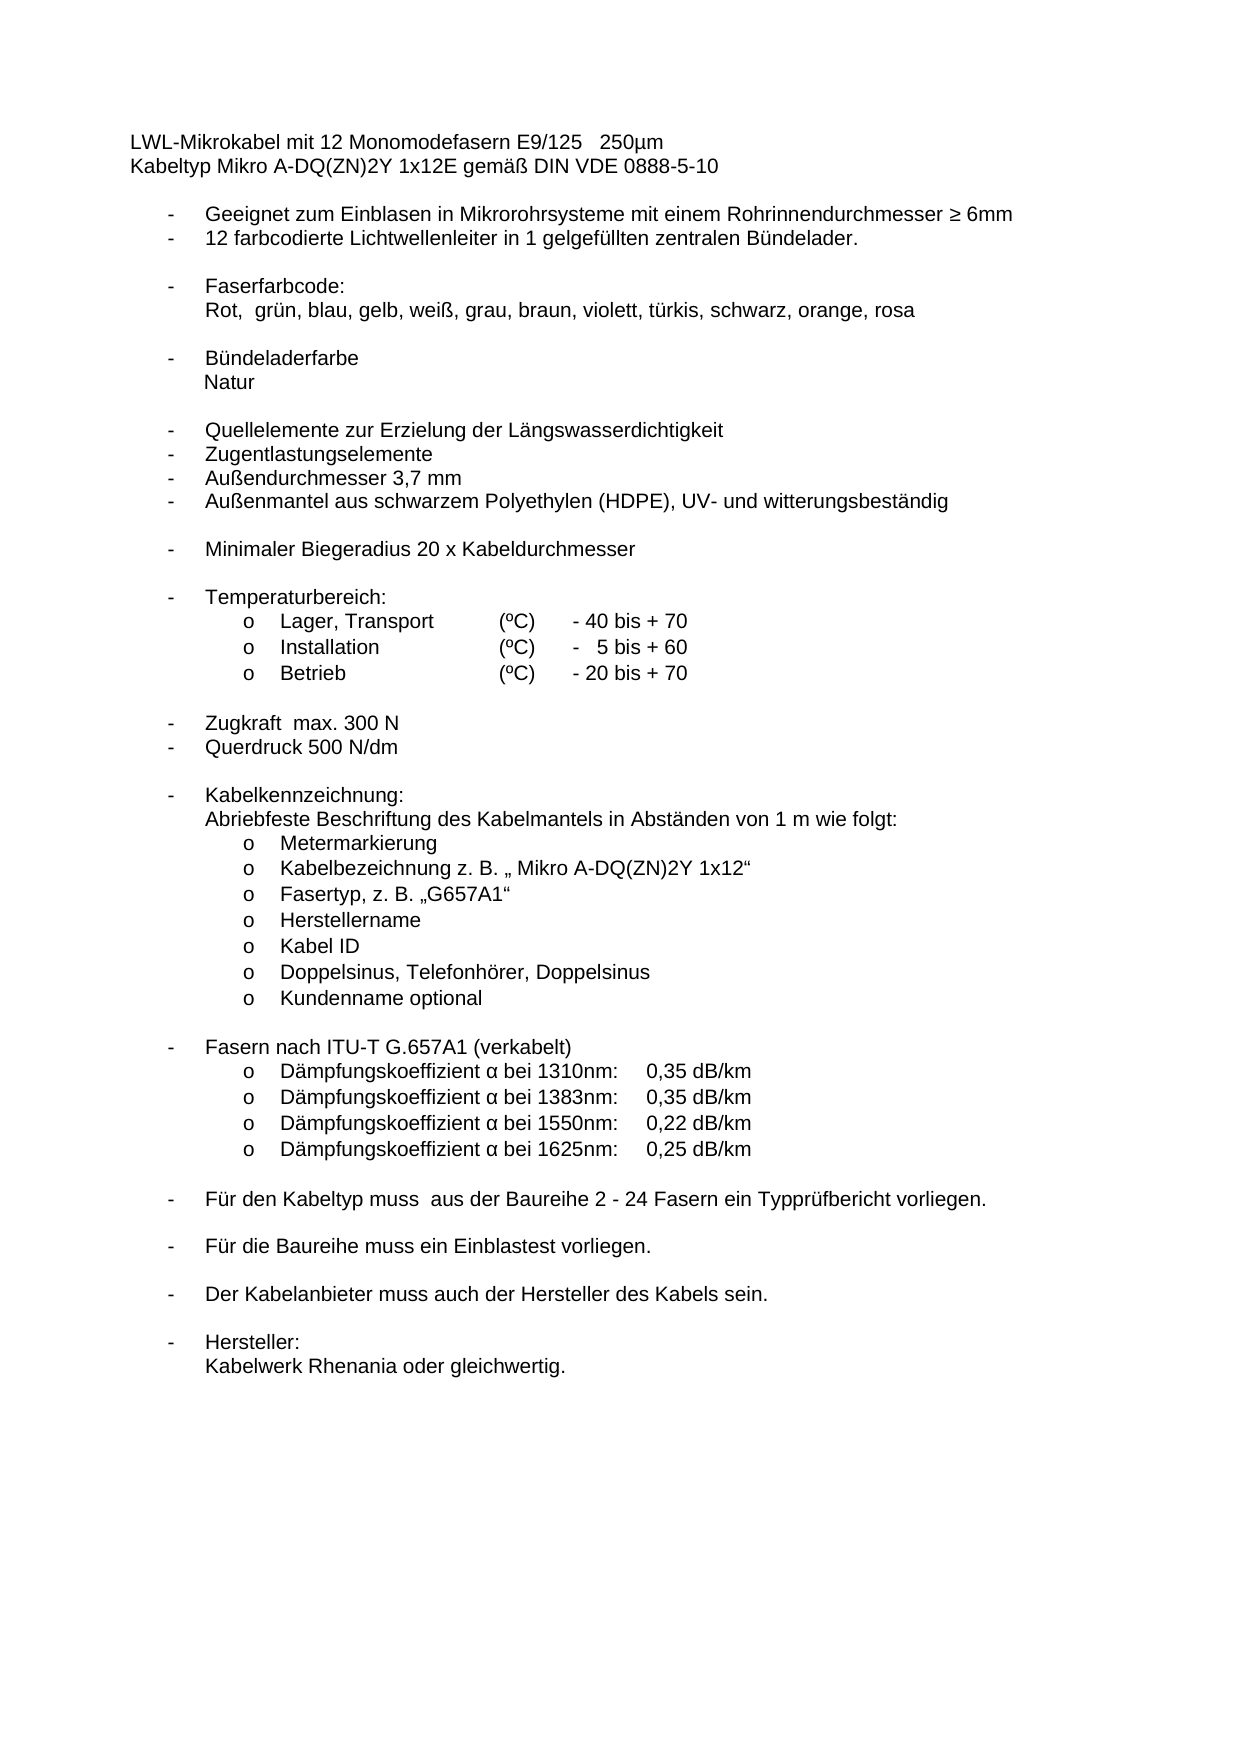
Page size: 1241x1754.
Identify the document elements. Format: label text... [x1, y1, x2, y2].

list Herstellername [242, 908, 1152, 934]
text Natur [130, 369, 1152, 393]
list Hersteller: [167, 1330, 1152, 1354]
list Installation (ºC) - 5 bis + 60 [242, 635, 1152, 661]
list Kabelwerk Rhenania oder gleichwertig. [205, 1354, 1152, 1378]
list Metermarkierung [242, 830, 1152, 856]
list Minimaler Biegeradius 20 x Kabeldurchmesser [167, 537, 1152, 561]
list Kundenname optional [242, 985, 1152, 1011]
list Der Kabelanbieter muss auch der Hersteller des Kabels sein. [167, 1282, 1152, 1306]
list Doppelsinus, Telefonhörer, Doppelsinus [242, 959, 1152, 985]
list Dämpfungskoeffizient α bei 1625nm: 0,25 dB/km [242, 1137, 1152, 1162]
list 12 farbcodierte Lichtwellenleiter in 1 gelgefüllten zentralen Bündelader. [167, 226, 1152, 250]
list Temperaturbereich: [167, 585, 1152, 609]
list Betrieb (ºC) - 20 bis + 70 [242, 661, 1152, 687]
list Rot, grün, blau, gelb, weiß, grau, braun, violett, türkis, schwarz, orange, rosa [205, 298, 1152, 322]
list Lager, Transport (ºC) - 40 bis + 70 [242, 609, 1152, 635]
list Kabelkennzeichnung: [167, 782, 1152, 806]
list Kabel ID [242, 934, 1152, 959]
list Quellelemente zur Erzielung der Längswasserdichtigkeit [167, 417, 1152, 441]
list Dämpfungskoeffizient α bei 1310nm: 0,35 dB/km [242, 1059, 1152, 1085]
list Für die Baureihe muss ein Einblastest vorliegen. [167, 1234, 1152, 1258]
list Dämpfungskoeffizient α bei 1383nm: 0,35 dB/km [242, 1085, 1152, 1111]
list Querdruck 500 N/dm [167, 734, 1152, 758]
list Kabelbezeichnung z. B. „ Mikro A-DQ(ZN)2Y 1x12“ [242, 856, 1152, 882]
list Abriebfeste Beschriftung des Kabelmantels in Abständen von 1 m wie folgt: [205, 806, 1152, 830]
list Faserfarbcode: [167, 274, 1152, 298]
list Zugentlastungselemente [167, 441, 1152, 465]
list Außendurchmesser 3,7 mm [167, 465, 1152, 489]
list Fasern nach ITU-T G.657A1 (verkabelt) [167, 1035, 1152, 1059]
list Bündeladerfarbe [167, 346, 1152, 369]
text LWL-Mikrokabel mit 12 Monomodefasern E9/125 250µm [130, 130, 1152, 154]
list Fasertyp, z. B. „G657A1“ [242, 882, 1152, 908]
list Zugkraft max. 300 N [167, 711, 1152, 734]
text Kabeltyp Mikro A-DQ(ZN)2Y 1x12E gemäß DIN VDE 0888-5-10 [130, 154, 1152, 178]
list Für den Kabeltyp muss aus der Baureihe 2 - 24 Fasern ein Typprüfbericht vorliegen. [167, 1186, 1152, 1210]
list Dämpfungskoeffizient α bei 1550nm: 0,22 dB/km [242, 1111, 1152, 1137]
list Geeignet zum Einblasen in Mikrorohrsysteme mit einem Rohrinnendurchmesser ≥ 6mm [167, 202, 1152, 226]
list Außenmantel aus schwarzem Polyethylen (HDPE), UV- und witterungsbeständig [167, 489, 1152, 513]
